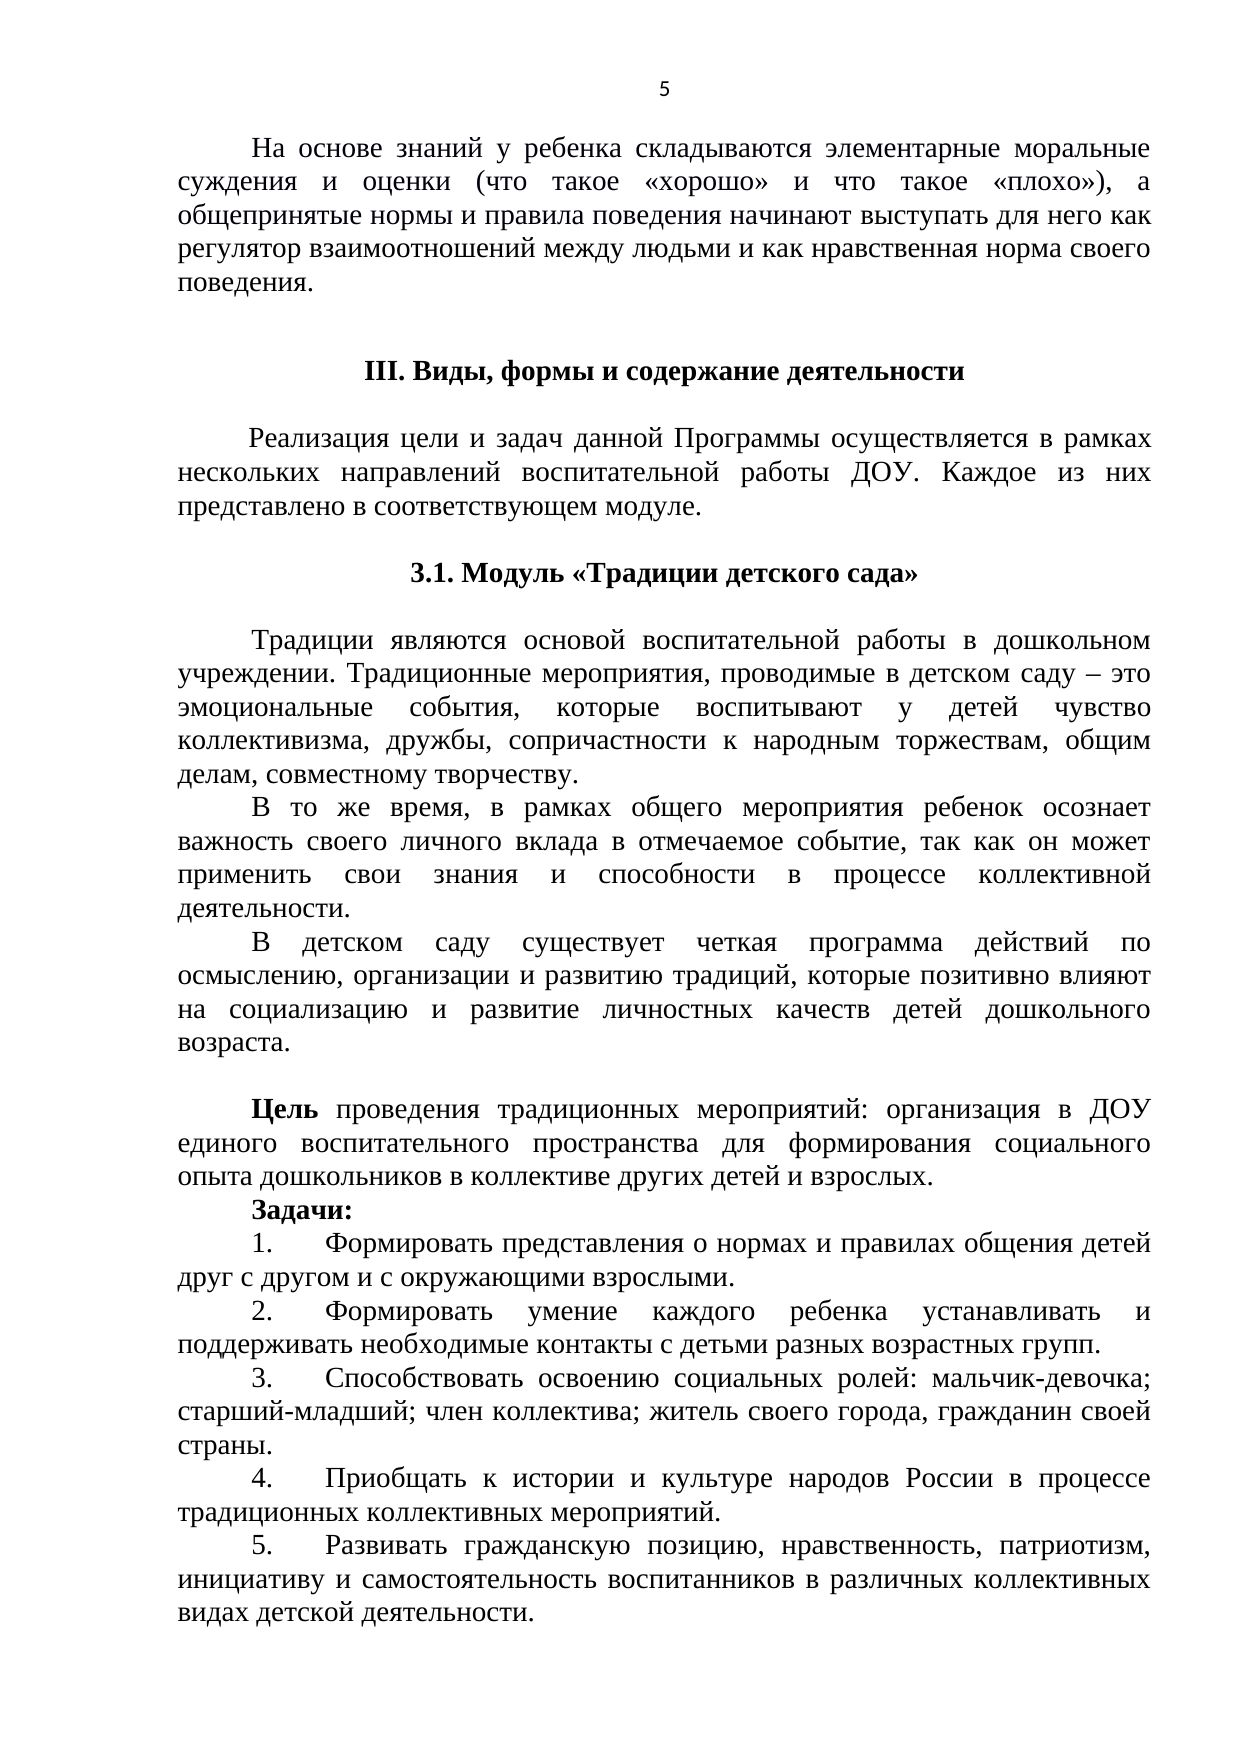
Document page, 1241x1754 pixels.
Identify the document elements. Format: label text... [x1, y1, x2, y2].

text Цель проведения традиционных мероприятий: организация в ДОУ единого воспитательного пространства для формирования социального опыта дошкольников в коллективе других детей и взрослых. [177, 1091, 1152, 1192]
text В то же время, в рамках общего мероприятия ребенок осознает важность своего личного вклада в отмечаемое событие, так как он может применить свои знания и способности в процессе коллективной деятельности. [177, 789, 1152, 924]
text В детском саду существует четкая программа действий по осмыслению, организации и развитию традиций, которые позитивно влияют на социализацию и развитие личностных качеств детей дошкольного возраста. [177, 924, 1152, 1058]
list Формировать представления о нормах и правилах общения детей друг с другом и с окружающими взрослыми. [177, 1226, 1152, 1293]
list Развивать гражданскую позицию, нравственность, патриотизм, инициативу и самостоятельность воспитанников в различных коллективных видах детской деятельности. [177, 1527, 1152, 1628]
list На основе знаний у ребенка складываются элементарные моральные суждения и оценки (что такое «хорошо» и что такое «плохо»), а общепринятые нормы и правила поведения начинают выступать для него как регулятор взаимоотношений между людьми и как нравственная норма своего поведения. [177, 130, 1152, 297]
list Способствовать освоению социальных ролей: мальчик-девочка; старший-младший; член коллектива; житель своего города, гражданин своей страны. [177, 1360, 1152, 1460]
text Реализация цели и задач данной Программы осуществляется в рамках нескольких направлений воспитательной работы ДОУ. Каждое из них представлено в соответствующем модуле. [177, 421, 1152, 521]
list Формировать умение каждого ребенка устанавливать и поддерживать необходимые контакты с детьми разных возрастных групп. [177, 1293, 1152, 1360]
list Приобщать к истории и культуре народов России в процессе традиционных коллективных мероприятий. [177, 1460, 1152, 1527]
text 3.1. Модуль «Традиции детского сада» [177, 555, 1152, 588]
text Задачи: [177, 1192, 1152, 1226]
text Традиции являются основой воспитательной работы в дошкольном учреждении. Традиционные мероприятия, проводимые в детском саду – это эмоциональные события, которые воспитывают у детей чувство коллективизма, дружбы, сопричастности к народным торжествам, общим делам, совместному творчеству. [177, 622, 1152, 789]
list III. Виды, формы и содержание деятельности [177, 353, 1152, 387]
